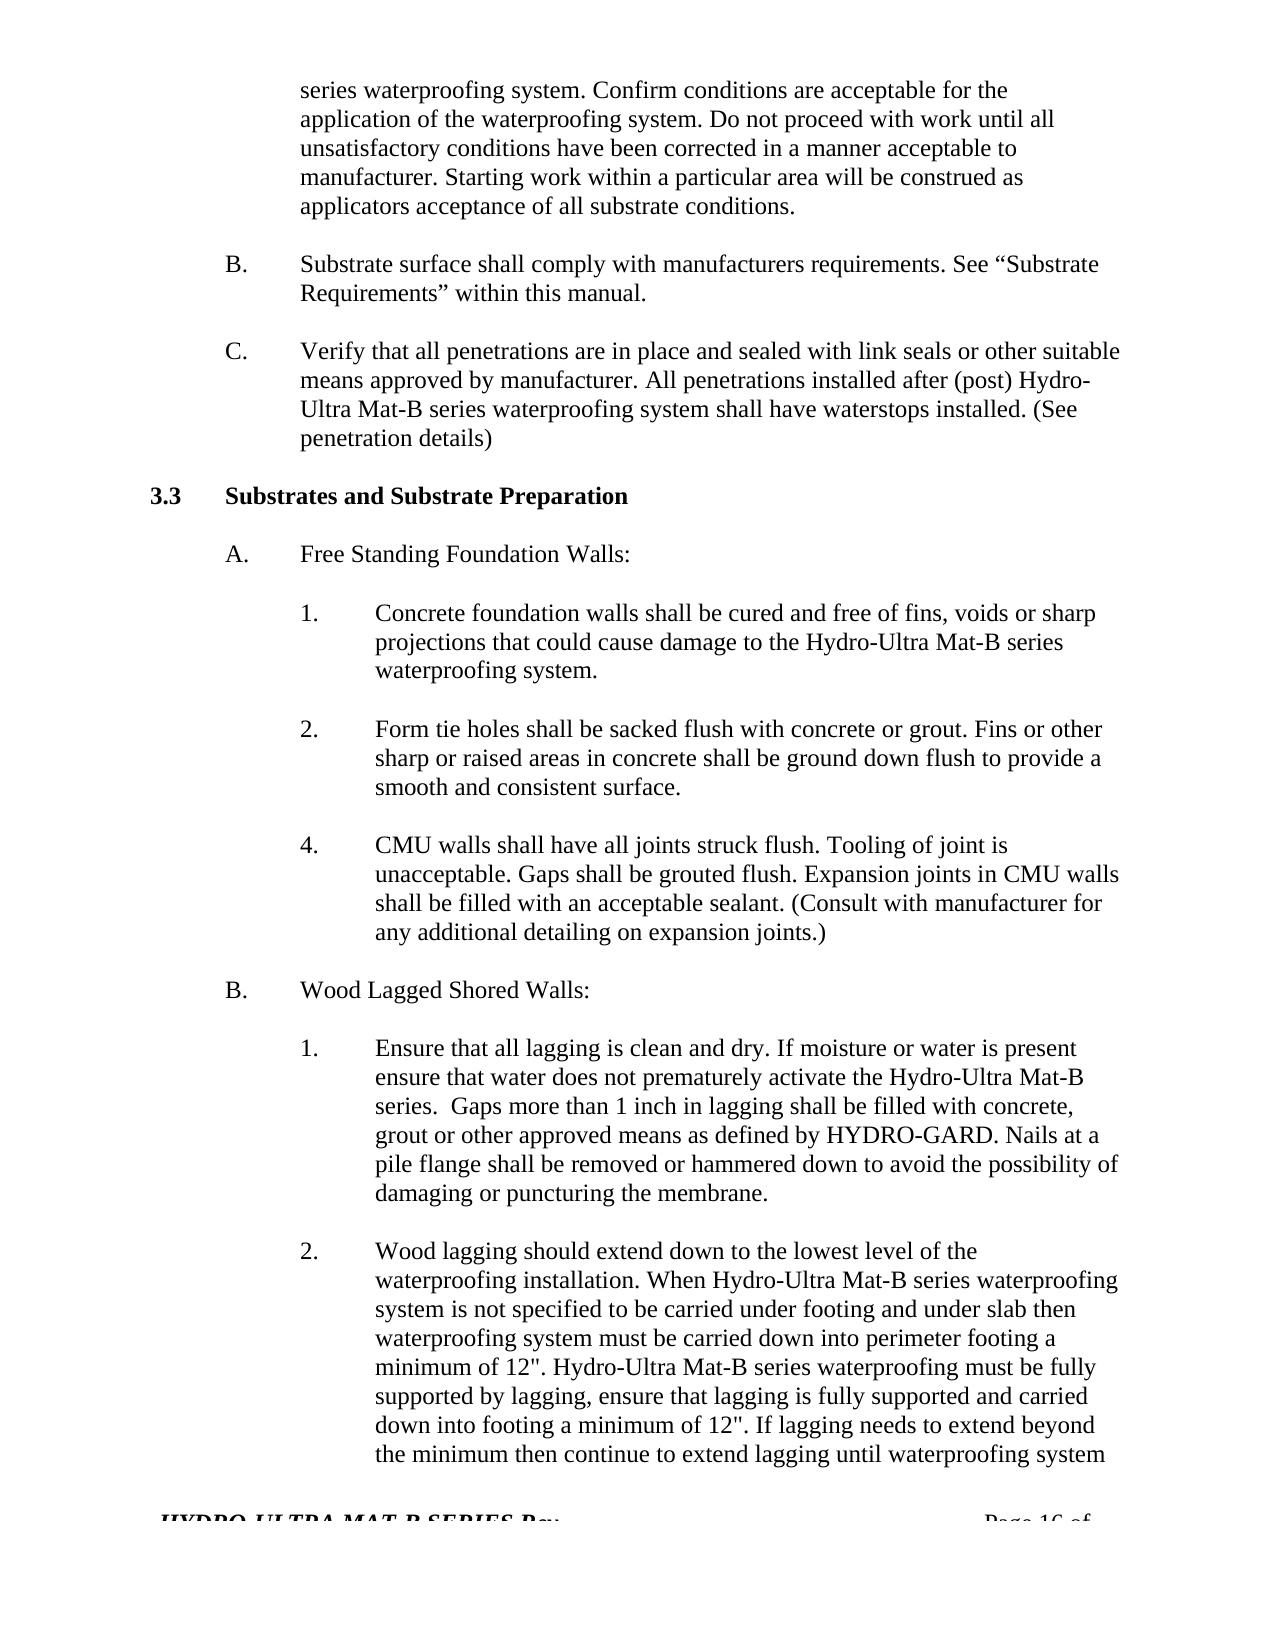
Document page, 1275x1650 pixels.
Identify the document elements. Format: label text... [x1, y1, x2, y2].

text series waterproofing system. Confirm conditions are acceptable for the application of the waterproofing system. Do not proceed with work until all unsatisfactory conditions have been corrected in a manner acceptable to manufacturer. Starting work within a particular area will be construed as applicators acceptance of all substrate conditions. [300, 75, 1103, 220]
list Verify that all penetrations are in place and sealed with link seals or other suitable means approved by manufacturer. All penetrations installed after (post) Hydro- Ultra Mat-B series waterproofing system shall have waterstops installed. (See penetration details) [225, 336, 1123, 452]
subtitle Substrates and Substrate Preparation [150, 481, 1133, 510]
list Form tie holes shall be sacked flush with concrete or grout. Fins or other sharp or raised areas in concrete shall be ground down flush to provide a smooth and consistent surface. [300, 714, 1102, 800]
list Wood lagging should extend down to the lowest level of the waterproofing installation. When Hydro-Ultra Mat-B series waterproofing system is not specified to be carried under footing and under slab then waterproofing system must be carried down into perimeter footing a minimum of 12". Hydro-Ultra Mat-B series waterproofing must be fully supported by lagging, ensure that lagging is fully supported and carried down into footing a minimum of 12". If lagging needs to extend beyond the minimum then continue to extend lagging until waterproofing system [300, 1236, 1120, 1467]
list Concrete foundation walls shall be cured and free of fins, voids or sharp projections that could cause damage to the Hydro-Ultra Mat-B series waterproofing system. [300, 598, 1097, 684]
list Ensure that all lagging is clean and dry. If moisture or water is present ensure that water does not prematurely activate the Hydro-Ultra Mat-B series. Gaps more than 1 inch in lagging shall be filled with concrete, grout or other approved means as defined by HYDRO-GARD. Nails at a pile flange shall be removed or hammered down to avoid the possibility of damaging or puncturing the membrane. [300, 1033, 1121, 1207]
list Free Standing Foundation Walls: [225, 539, 1133, 568]
text 4. CMU walls shall have all joints struck flush. Tooling of joint is unacceptable. Gaps shall be grouted flush. Expansion joints in CMU walls shall be filled with an acceptable sealant. (Consult with manufacturer for any additional detailing on expansion joints.) [300, 830, 1121, 945]
list Substrate surface shall comply with manufacturers requirements. See “Substrate Requirements” within this manual. [225, 249, 1103, 307]
list Wood Lagged Shored Walls: [225, 975, 1133, 1003]
